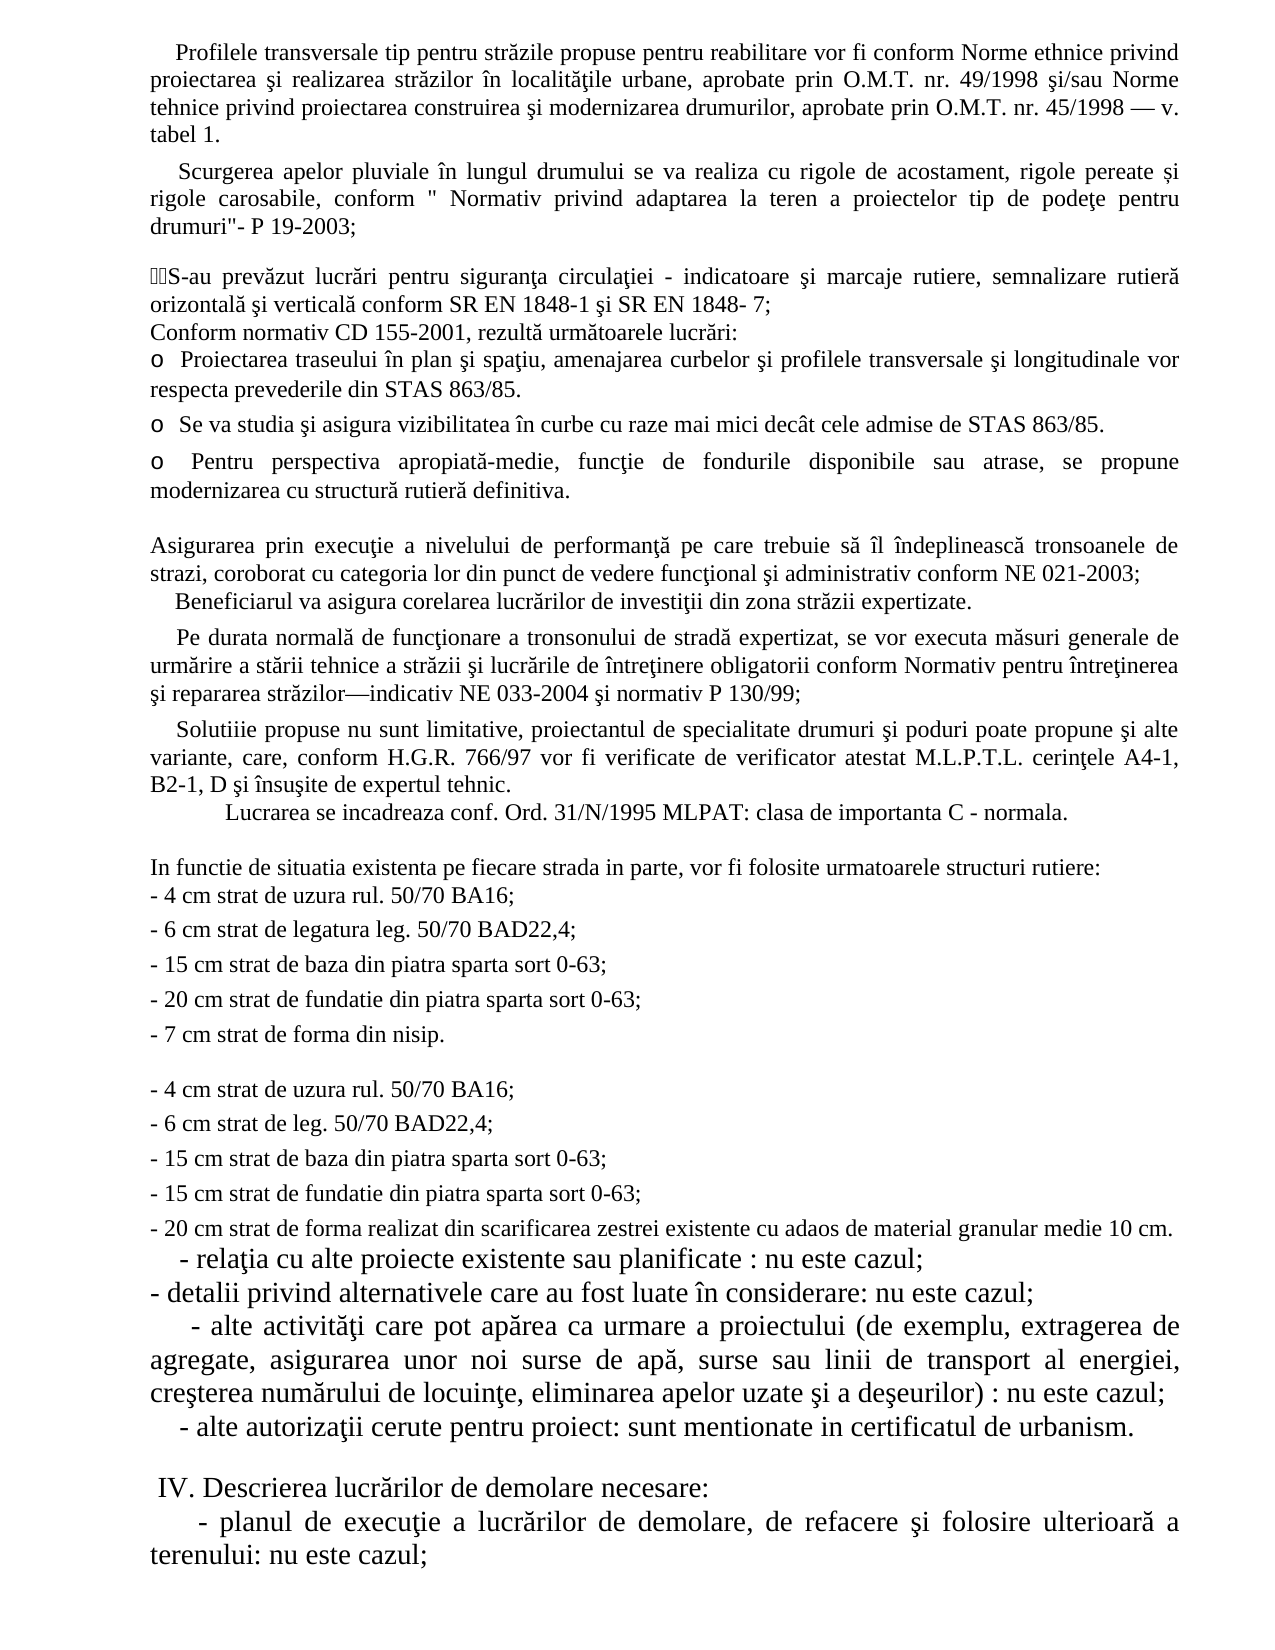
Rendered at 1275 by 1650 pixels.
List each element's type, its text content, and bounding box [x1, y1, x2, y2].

text  Profilele transversale tip pentru străzile propuse pentru reabilitare vor fi conform Norme ethnice privind proiectarea şi realizarea străzilor în localităţile urbane, aprobate prin O.M.T. nr. 49/1998 şi/sau Norme tehnice privind proiectarea construirea şi modernizarea drumurilor, aprobate prin O.M.T. nr. 45/1998 — v. tabel 1. [150, 37, 1181, 148]
text - 15 cm strat de fundatie din piatra sparta sort 0-63; [150, 1179, 1181, 1206]
text - 6 cm strat de legatura leg. 50/70 BAD22,4; [150, 916, 1181, 943]
text - relaţia cu alte proiecte existente sau planificate : nu este cazul; - detalii privind alternativele care au fost luate în considerare: nu este cazul; [150, 1241, 1181, 1308]
text - 7 cm strat de forma din nisip. [150, 1019, 1181, 1047]
text - 15 cm strat de baza din piatra sparta sort 0-63; [150, 950, 1181, 978]
text - 4 cm strat de uzura rul. 50/70 BA16; [150, 1075, 1181, 1102]
text  Solutiiie propuse nu sunt limitative, proiectantul de specialitate drumuri şi poduri poate propune şi alte variante, care, conform H.G.R. 766/97 vor fi verificate de verificator atestat M.L.P.T.L. cerinţele A4-1, B2-1, D şi însuşite de expertul tehnic. [150, 715, 1181, 798]
text o Proiectarea traseului în plan şi spaţiu, amenajarea curbelor şi profilele transversale şi longitudinale vor respecta prevederile din STAS 863/85. [150, 345, 1181, 402]
text - 20 cm strat de fundatie din piatra sparta sort 0-63; [150, 985, 1181, 1012]
text - 20 cm strat de forma realizat din scarificarea zestrei existente cu adaos de material granular medie 10 cm. [150, 1213, 1181, 1241]
text  Pe durata normală de funcţionare a tronsonului de stradă expertizat, se vor executa măsuri generale de urmărire a stării tehnice a străzii şi lucrările de întreţinere obligatorii conform Normativ pentru întreţinerea şi repararea străzilor—indicativ NE 033-2004 şi normativ P 130/99; [150, 623, 1181, 706]
text S-au prevăzut lucrări pentru siguranţa circulaţiei - indicatoare şi marcaje rutiere, semnalizare rutieră orizontală şi verticală conform SR EN 1848-1 şi SR EN 1848- 7; [150, 262, 1181, 317]
text o Pentru perspectiva apropiată-medie, funcţie de fondurile disponibile sau atrase, se propune modernizarea cu structură rutieră definitiva. [150, 447, 1181, 504]
text  Scurgerea apelor pluviale în lungul drumului se va realiza cu rigole de acostament, rigole pereate și rigole carosabile, conform " Normativ privind adaptarea la teren a proiectelor tip de podeţe pentru drumuri"- P 19-2003; [150, 157, 1181, 239]
text - planul de execuţie a lucrărilor de demolare, de refacere şi folosire ulterioară a terenului: nu este cazul; [150, 1504, 1181, 1571]
text - 15 cm strat de baza din piatra sparta sort 0-63; [150, 1144, 1181, 1172]
text Conform normativ CD 155-2001, rezultă următoarele lucrări: [150, 317, 1181, 345]
text  Beneficiarul va asigura corelarea lucrărilor de investiţii din zona străzii expertizate. [150, 587, 1181, 614]
text In functie de situatia existenta pe fiecare strada in parte, vor fi folosite urmatoarele structuri rutiere: [150, 853, 1181, 881]
text o Se va studia şi asigura vizibilitatea în curbe cu raze mai mici decât cele admise de STAS 863/85. [150, 410, 1181, 439]
text - 4 cm strat de uzura rul. 50/70 BA16; [150, 881, 1181, 908]
text Lucrarea se incadreaza conf. Ord. 31/N/1995 MLPAT: clasa de importanta C - normala. [150, 798, 1181, 826]
text - 6 cm strat de leg. 50/70 BAD22,4; [150, 1109, 1181, 1137]
text IV. Descrierea lucrărilor de demolare necesare: [150, 1470, 1181, 1504]
text Asigurarea prin execuţie a nivelului de performanţă pe care trebuie să îl îndeplinească tronsoanele de strazi, coroborat cu categoria lor din punct de vedere funcţional şi administrativ conform NE 021-2003; [150, 531, 1181, 587]
text - alte autorizaţii cerute pentru proiect: sunt mentionate in certificatul de urbanism. [150, 1409, 1181, 1442]
text - alte activităţi care pot apărea ca urmare a proiectului (de exemplu, extragerea de agregate, asigurarea unor noi surse de apă, surse sau linii de transport al energiei, creşterea numărului de locuinţe, eliminarea apelor uzate şi a deşeurilor) : nu este cazul; [150, 1308, 1181, 1409]
